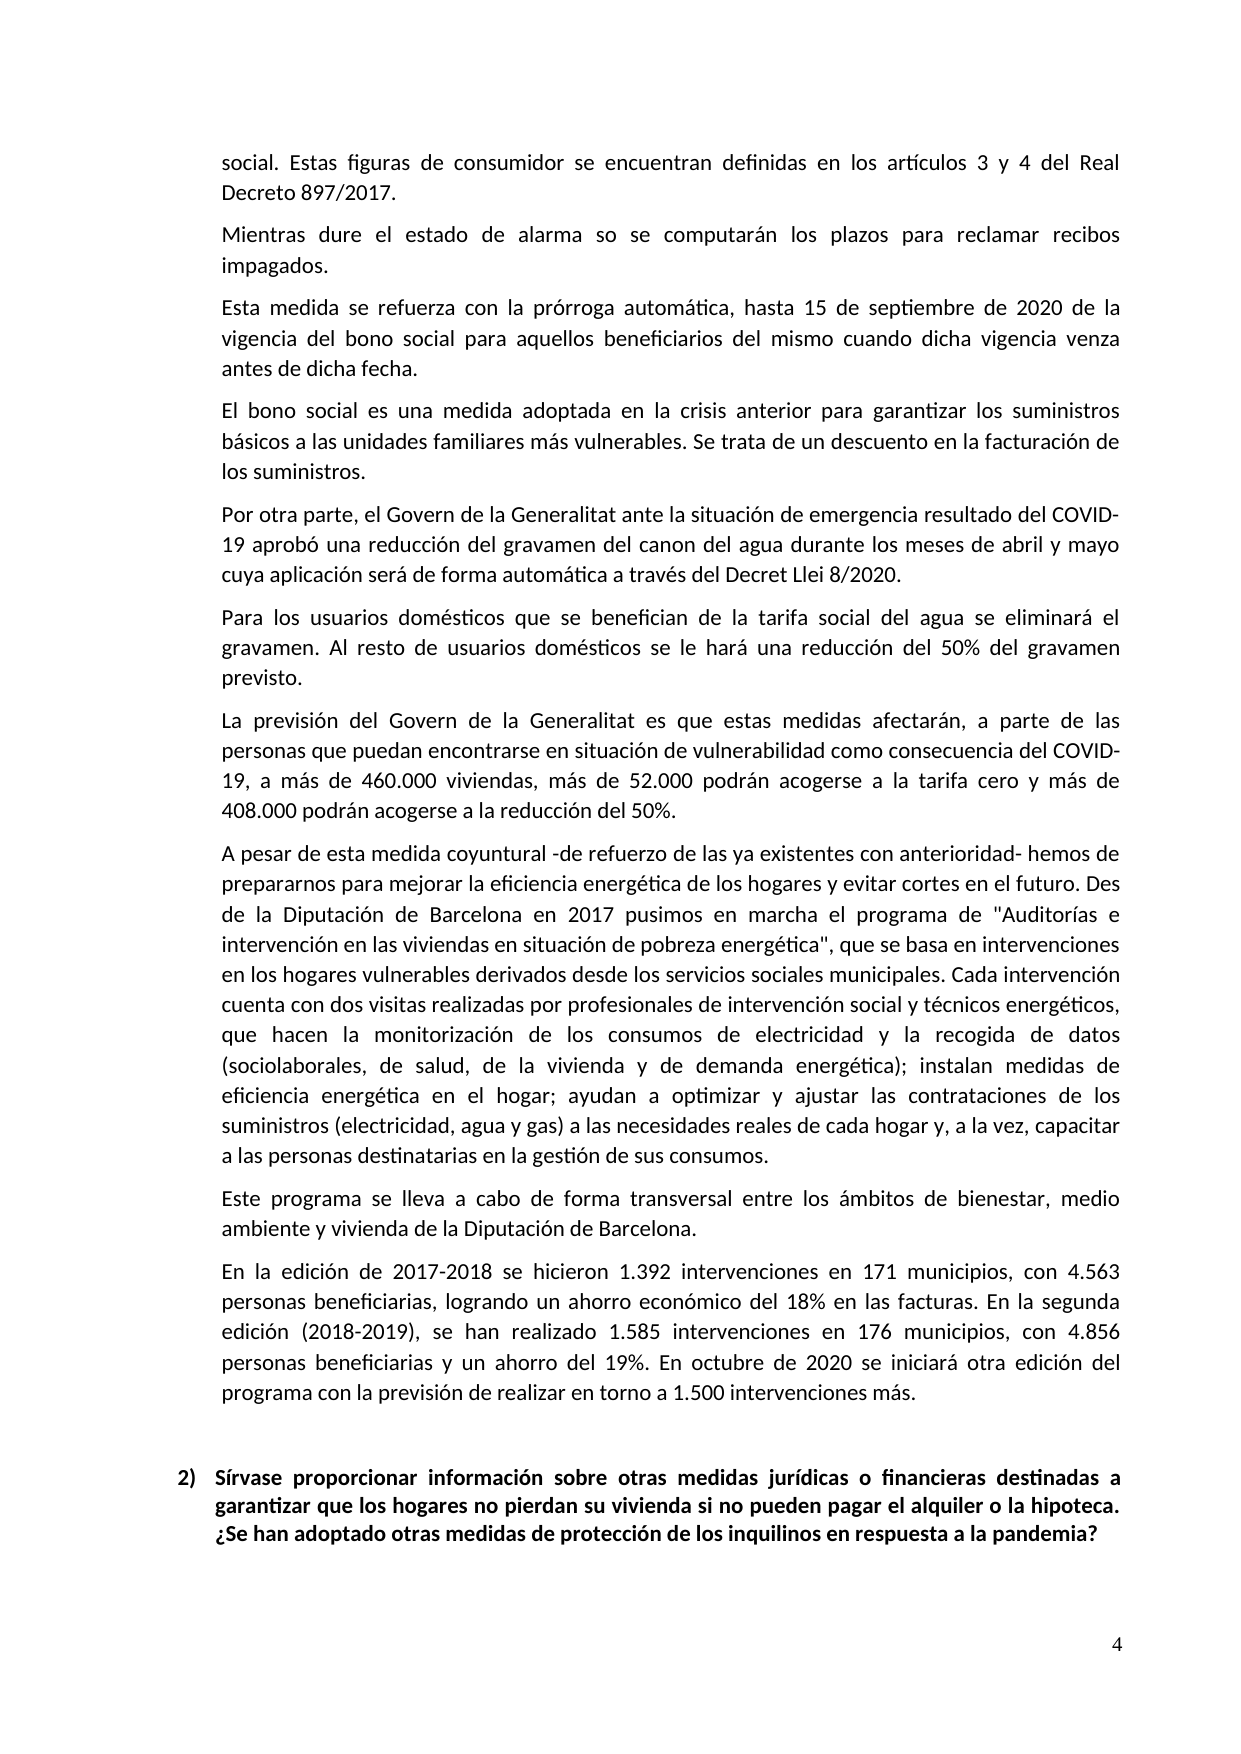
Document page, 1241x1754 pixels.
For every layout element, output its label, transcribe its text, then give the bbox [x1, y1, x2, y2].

text Para los usuarios domésticos que se benefician de la tarifa social del agua se eliminará el gravamen. Al resto de usuarios domésticos se le hará una reducción del 50% del gravamen previsto. [221, 603, 1122, 691]
text A pesar de esta medida coyuntural -de refuerzo de las ya existentes con anterioridad- hemos de prepararnos para mejorar la eficiencia energética de los hogares y evitar cortes en el futuro. Des de la Diputación de Barcelona en 2017 pusimos en marcha el programa de "Auditorías e intervención en las viviendas en situación de pobreza energética", que se basa en intervenciones en los hogares vulnerables derivados desde los servicios sociales municipales. Cada intervención cuenta con dos visitas realizadas por profesionales de intervención social y técnicos energéticos, que hacen la monitorización de los consumos de electricidad y la recogida de datos (sociolaborales, de salud, de la vivienda y de demanda energética); instalan medidas de eficiencia energética en el hogar; ayudan a optimizar y ajustar las contrataciones de los suministros (electricidad, agua y gas) a las necesidades reales de cada hogar y, a la vez, capacitar a las personas destinatarias en la gestión de sus consumos. [221, 839, 1122, 1169]
text Por otra parte, el Govern de la Generalitat ante la situación de emergencia resultado del COVID-19 aprobó una reducción del gravamen del canon del agua durante los meses de abril y mayo cuya aplicación será de forma automática a través del Decret Llei 8/2020. [221, 500, 1122, 588]
text Esta medida se refuerza con la prórroga automática, hasta 15 de septiembre de 2020 de la vigencia del bono social para aquellos beneficiarios del mismo cuando dicha vigencia venza antes de dicha fecha. [221, 293, 1122, 382]
text La previsión del Govern de la Generalitat es que estas medidas afectarán, a parte de las personas que puedan encontrarse en situación de vulnerabilidad como consecuencia del COVID-19, a más de 460.000 viviendas, más de 52.000 podrán acogerse a la tarifa cero y más de 408.000 podrán acogerse a la reducción del 50%. [221, 706, 1122, 824]
text En la edición de 2017-2018 se hicieron 1.392 intervenciones en 171 municipios, con 4.563 personas beneficiarias, logrando un ahorro económico del 18% en las facturas. En la segunda edición (2018-2019), se han realizado 1.585 intervenciones en 176 municipios, con 4.856 personas beneficiarias y un ahorro del 19%. En octubre de 2020 se iniciará otra edición del programa con la previsión de realizar en torno a 1.500 intervenciones más. [221, 1257, 1122, 1406]
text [221, 148, 1122, 206]
text El bono social es una medida adoptada en la crisis anterior para garantizar los suministros básicos a las unidades familiares más vulnerables. Se trata de un descuento en la facturación de los suministros. [221, 397, 1122, 485]
list Sírvase proporcionar información sobre otras medidas jurídicas o financieras destinadas a garantizar que los hogares no pierdan su vivienda si no pueden pagar el alquiler o la hipoteca. ¿Se han adoptado otras medidas de protección de los inquilinos en respuesta a la pandemia? [177, 1463, 1122, 1547]
text Mientras dure el estado de alarma so se computarán los plazos para reclamar recibos impagados. [221, 221, 1122, 279]
text Este programa se lleva a cabo de forma transversal entre los ámbitos de bienestar, medio ambiente y vivienda de la Diputación de Barcelona. [221, 1184, 1122, 1242]
